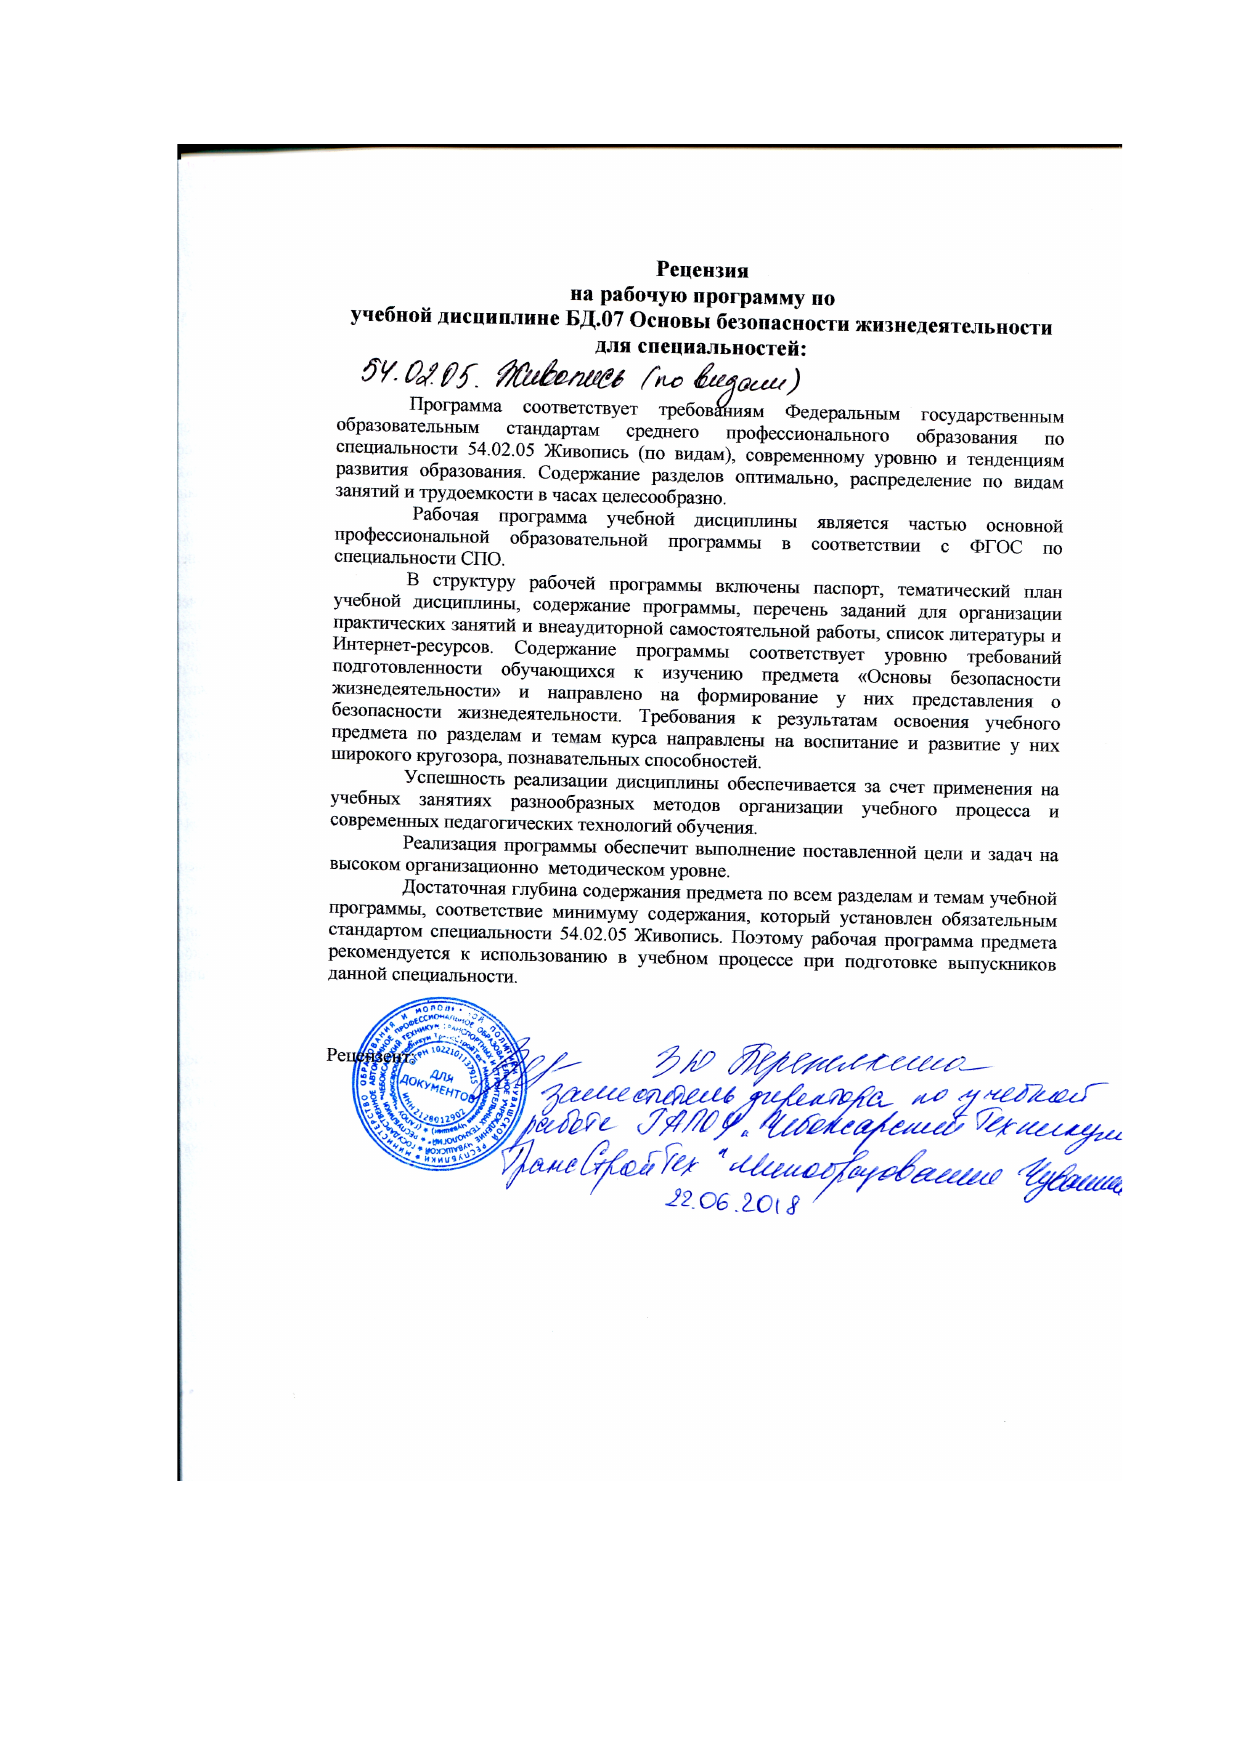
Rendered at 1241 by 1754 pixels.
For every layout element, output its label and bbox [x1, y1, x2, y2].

picture [177, 144, 1123, 1481]
